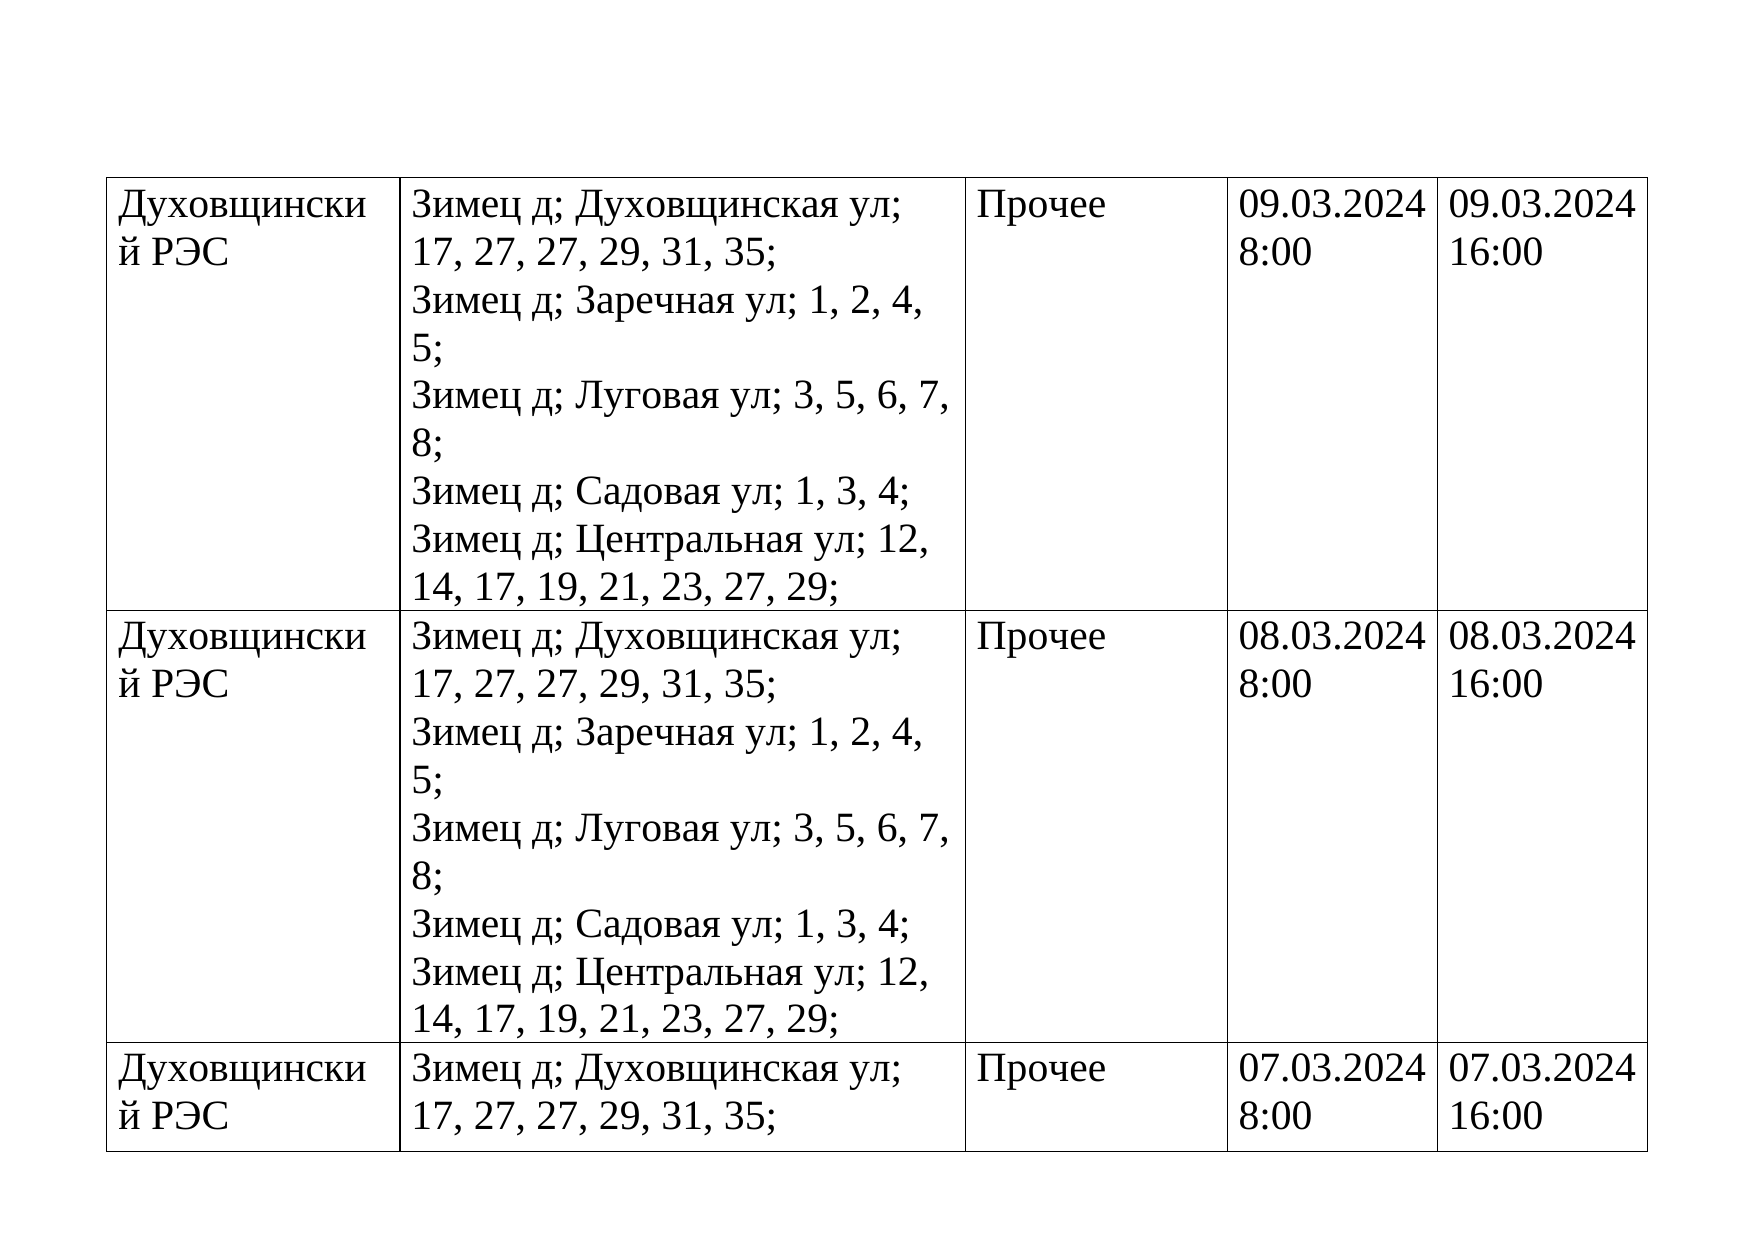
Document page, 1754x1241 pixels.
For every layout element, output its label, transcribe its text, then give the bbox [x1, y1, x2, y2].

table_cell Прочее [966, 178, 1227, 609]
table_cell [401, 1043, 965, 1151]
table_cell 08.03.2024 16:00 [1438, 611, 1647, 1042]
table_cell Духовщинский РЭС [107, 1043, 399, 1151]
table_cell 08.03.2024 8:00 [1228, 611, 1437, 1042]
table_cell 07.03.2024 16:00 [1438, 1043, 1647, 1151]
table_cell Духовщинский РЭС [107, 178, 399, 609]
table_cell 07.03.2024 8:00 [1228, 1043, 1437, 1151]
table_cell 09.03.2024 8:00 [1228, 178, 1437, 609]
table_cell Прочее [966, 611, 1227, 1042]
table_cell Духовщинский РЭС [107, 611, 399, 1042]
table_cell Прочее [966, 1043, 1227, 1151]
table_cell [401, 178, 965, 609]
table_cell 09.03.2024 16:00 [1438, 178, 1647, 609]
